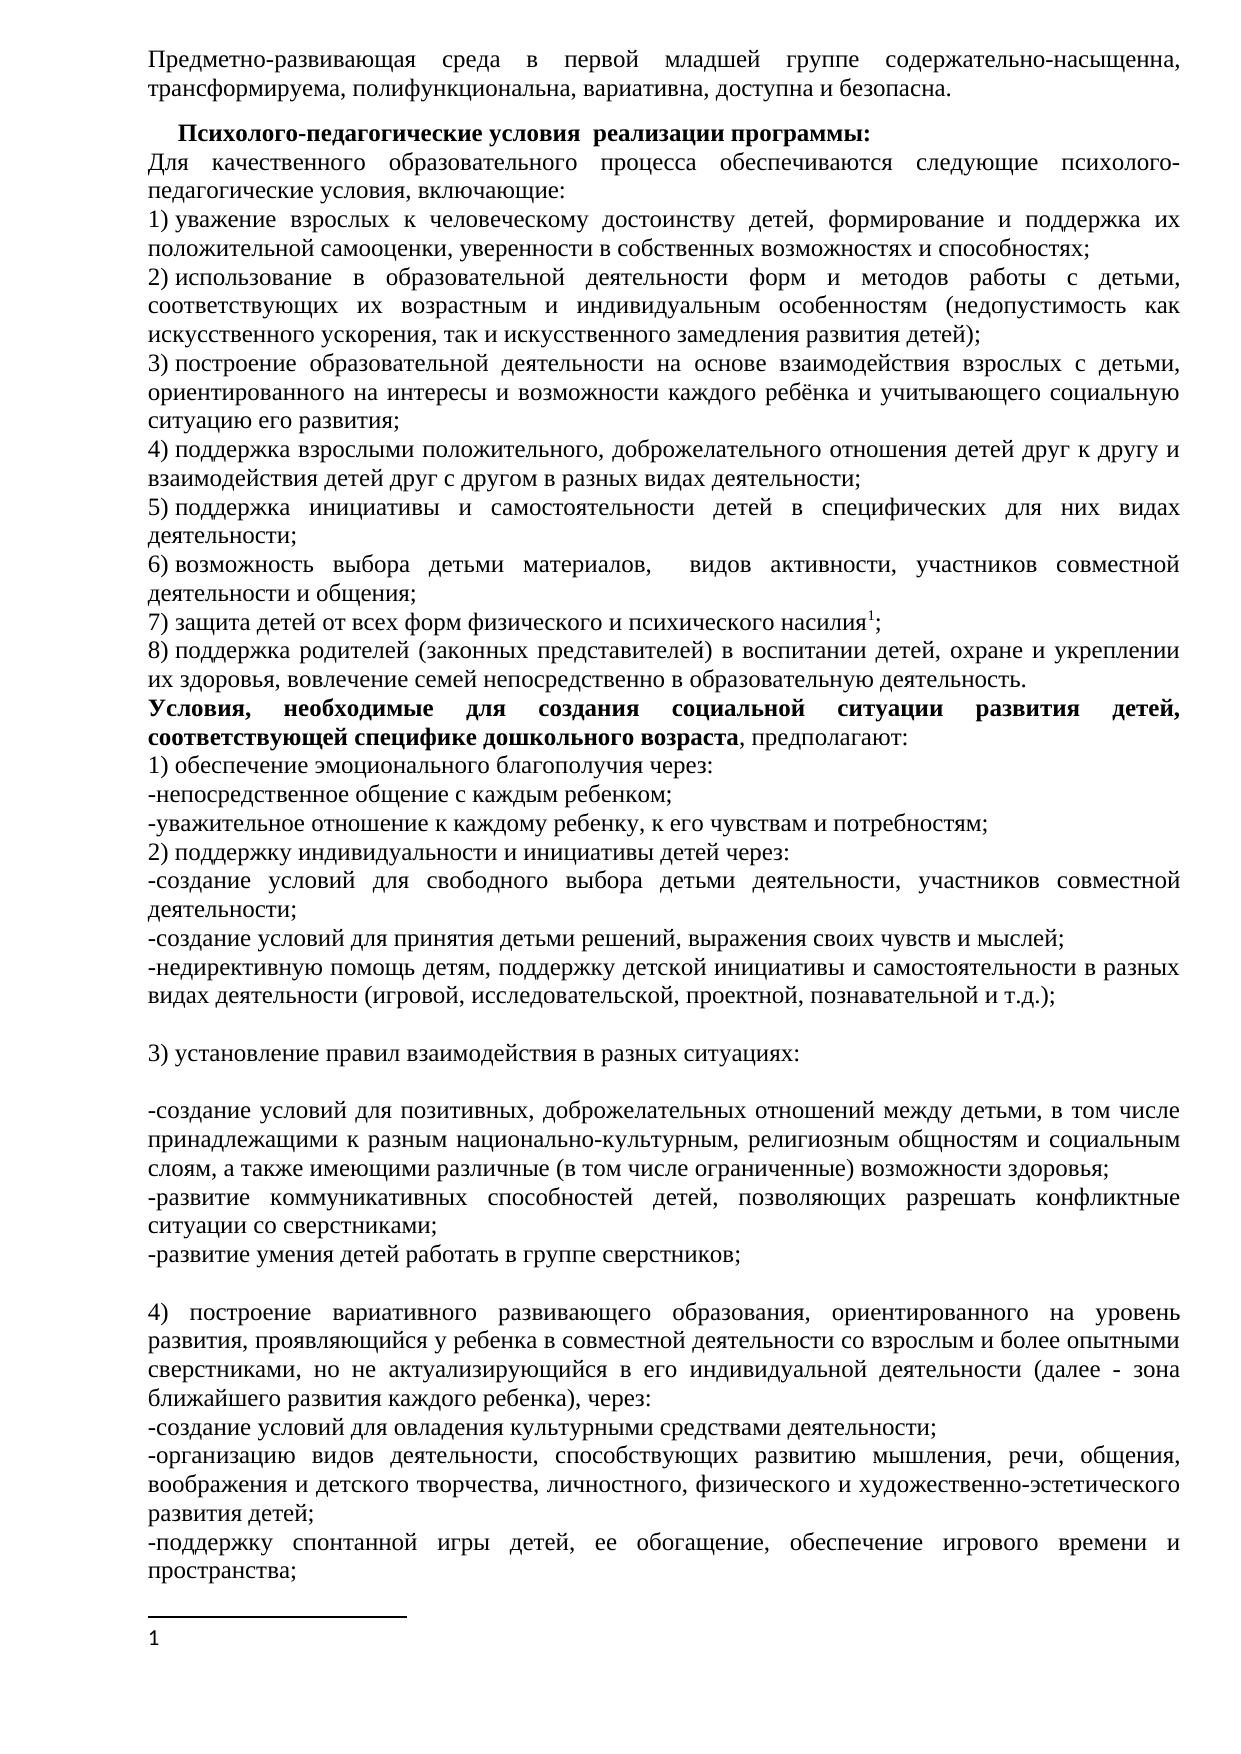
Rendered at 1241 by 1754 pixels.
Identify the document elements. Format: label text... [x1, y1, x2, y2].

text -непосредственное общение с каждым ребенком; [148, 779, 1181, 808]
text -организацию видов деятельности, способствующих развитию мышления, речи, общения, воображения и детского творчества, личностного, физического и художественно-эстетического развития детей; [148, 1441, 1181, 1527]
text 5) поддержка инициативы и самостоятельности детей в специфических для них видах деятельности; [148, 492, 1181, 549]
text 1) обеспечение эмоционального благополучия через: [148, 751, 1181, 779]
text 2) поддержку индивидуальности и инициативы детей через: [148, 837, 1181, 866]
text -недирективную помощь детям, поддержку детской инициативы и самостоятельности в разных видах деятельности (игровой, исследовательской, проектной, познавательной и т.д.); [148, 952, 1181, 1009]
text -развитие умения детей работать в группе сверстников; [148, 1239, 1181, 1268]
text 4) поддержка взрослыми положительного, доброжелательного отношения детей друг к другу и взаимодействия детей друг с другом в разных видах деятельности; [148, 434, 1181, 492]
text -создание условий для позитивных, доброжелательных отношений между детьми, в том числе принадлежащими к разным национально-культурным, религиозным общностям и социальным слоям, а также имеющими различные (в том числе ограниченные) возможности здоровья; [148, 1096, 1181, 1182]
text 2) использование в образовательной деятельности форм и методов работы с детьми, соответствующих их возрастным и индивидуальным особенностям (недопустимость как искусственного ускорения, так и искусственного замедления развития детей); [148, 262, 1181, 348]
text Для качественного образовательного процесса обеспечиваются следующие психолого-педагогические условия, включающие: [148, 147, 1181, 204]
text -создание условий для свободного выбора детьми деятельности, участников совместной деятельности; [148, 866, 1181, 923]
text 3) построение образовательной деятельности на основе взаимодействия взрослых с детьми, ориентированного на интересы и возможности каждого ребёнка и учитывающего социальную ситуацию его развития; [148, 348, 1181, 434]
text Психолого-педагогические условия реализации программы: [148, 102, 1181, 147]
text -создание условий для принятия детьми решений, выражения своих чувств и мыслей; [148, 923, 1181, 952]
text -развитие коммуникативных способностей детей, позволяющих разрешать конфликтные ситуации со сверстниками; [148, 1182, 1181, 1239]
text -поддержку спонтанной игры детей, ее обогащение, обеспечение игрового времени и пространства; [148, 1527, 1181, 1584]
text 8) поддержка родителей (законных представителей) в воспитании детей, охране и укреплении их здоровья, вовлечение семей непосредственно в образовательную деятельность. [148, 636, 1181, 693]
text -создание условий для овладения культурными средствами деятельности; [148, 1412, 1181, 1441]
text 3) установление правил взаимодействия в разных ситуациях: [148, 1038, 1181, 1067]
text 6) возможность выбора детьми материалов, видов активности, участников совместной деятельности и общения; [148, 549, 1181, 607]
text Предметно-развивающая среда в первой младшей группе содержательно-насыщенна, трансформируема, полифункциональна, вариативна, доступна и безопасна. [148, 44, 1181, 102]
text Условия, необходимые для создания социальной ситуации развития детей, соответствующей специфике дошкольного возраста, предполагают: [148, 693, 1181, 751]
text 4) построение вариативного развивающего образования, ориентированного на уровень развития, проявляющийся у ребенка в совместной деятельности со взрослым и более опытными сверстниками, но не актуализирующийся в его индивидуальной деятельности (далее - зона ближайшего развития каждого ребенка), через: [148, 1297, 1181, 1412]
text -уважительное отношение к каждому ребенку, к его чувствам и потребностям; [148, 808, 1181, 837]
text 7) защита детей от всех форм физического и психического насилия; [148, 607, 1181, 636]
text 1) уважение взрослых к человеческому достоинству детей, формирование и поддержка их положительной самооценки, уверенности в собственных возможностях и способностях; [148, 204, 1181, 262]
